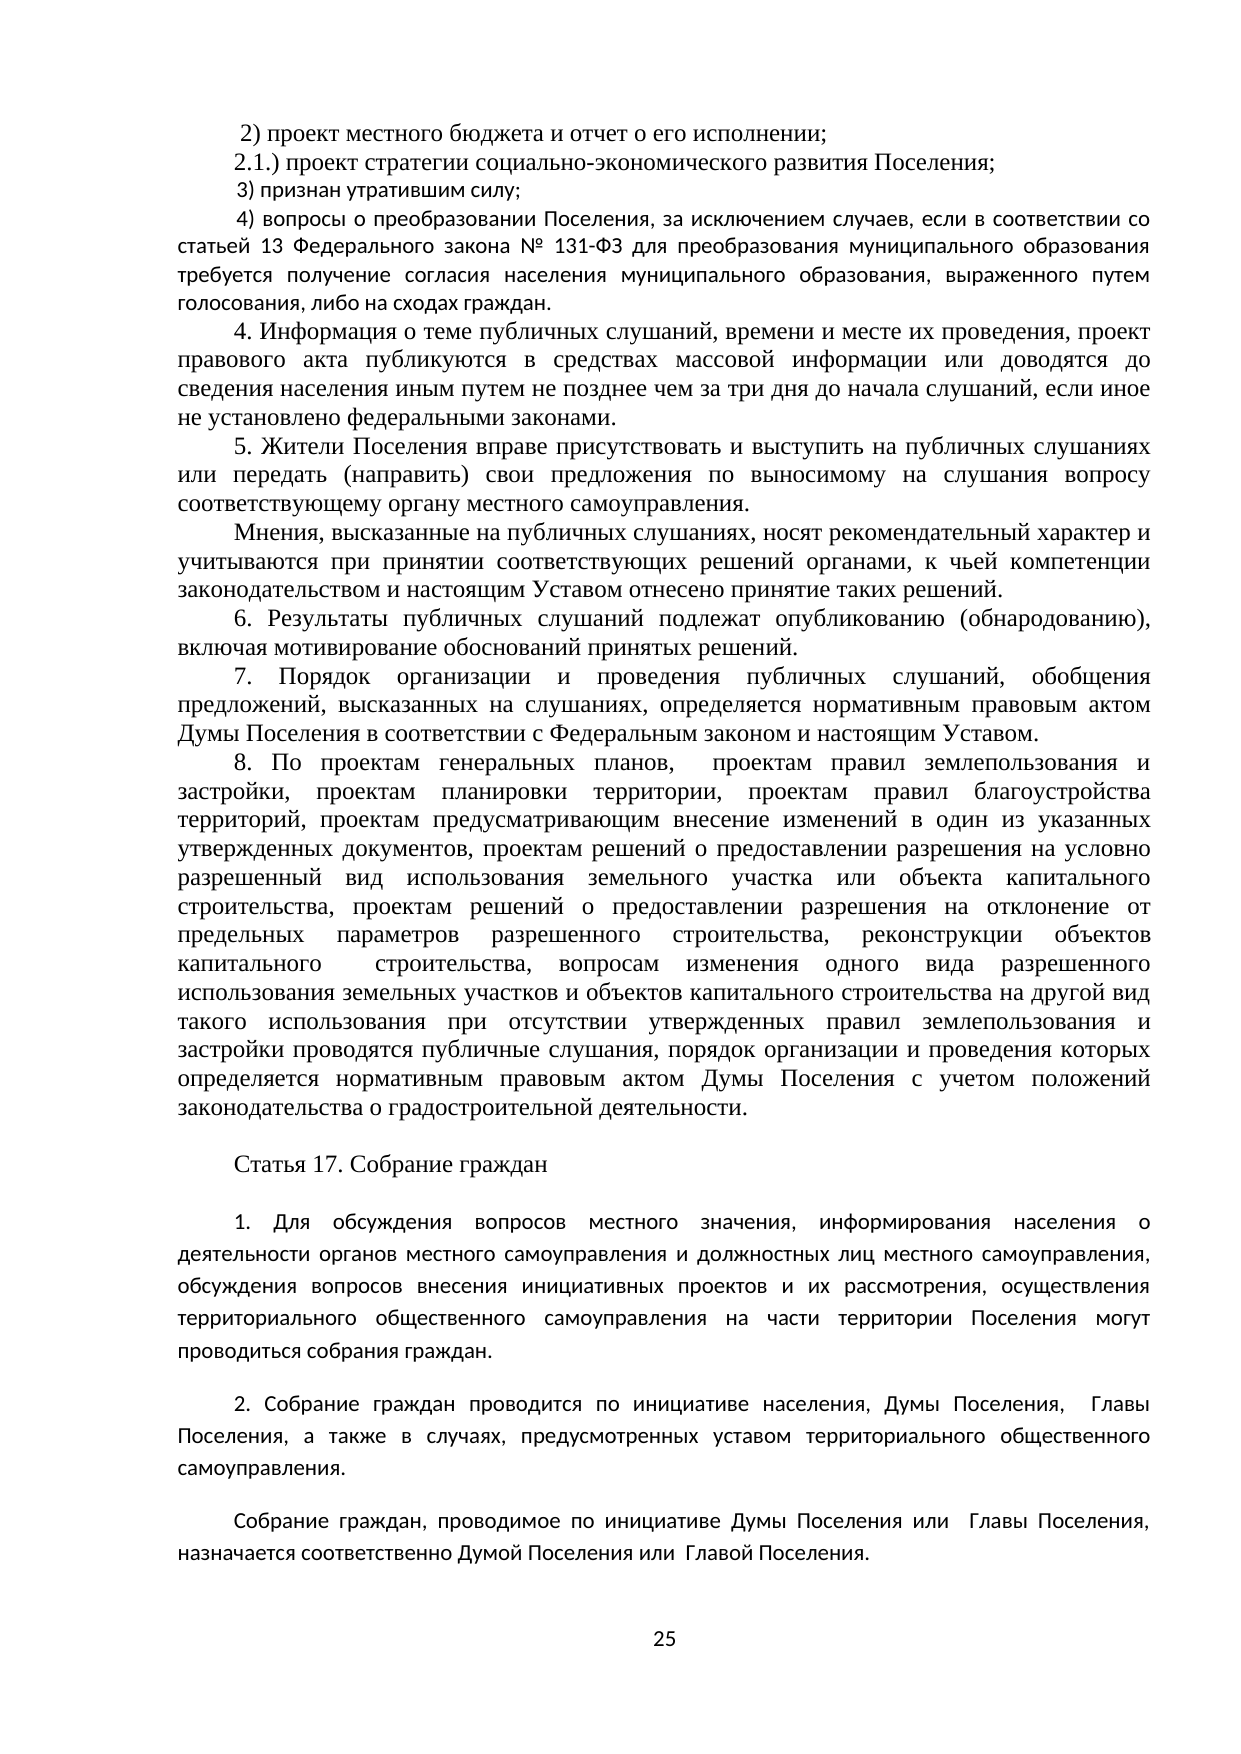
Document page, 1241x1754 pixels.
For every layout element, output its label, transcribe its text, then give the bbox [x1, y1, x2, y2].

text Собрание граждан, проводимое по инициативе Думы Поселения или Главы Поселения, назначается соответственно Думой Поселения или Главой Поселения. [177, 1506, 1152, 1566]
text 4) вопросы о преобразовании Поселения, за исключением случаев, если в соответствии со статьей 13 Федерального закона № 131-ФЗ для преобразования муниципального образования требуется получение согласия населения муниципального образования, выраженного путем голосования, либо на сходах граждан. [177, 204, 1152, 316]
text 3) признан утратившим силу; [177, 176, 1152, 204]
text Статья 17. Собрание граждан [177, 1149, 1152, 1178]
text 6. Результаты публичных слушаний подлежат опубликованию (обнародованию), включая мотивирование обоснований принятых решений. [177, 603, 1152, 661]
text Мнения, высказанные на публичных слушаниях, носят рекомендательный характер и учитываются при принятии соответствующих решений органами, к чьей компетенции законодательством и настоящим Уставом отнесено принятие таких решений. [177, 517, 1152, 603]
text 5. Жители Поселения вправе присутствовать и выступить на публичных слушаниях или передать (направить) свои предложения по выносимому на слушания вопросу соответствующему органу местного самоуправления. [177, 431, 1152, 517]
text 2. Собрание граждан проводится по инициативе населения, Думы Поселения, Главы Поселения, а также в случаях, предусмотренных уставом территориального общественного самоуправления. [177, 1389, 1152, 1481]
text 1. Для обсуждения вопросов местного значения, информирования населения о деятельности органов местного самоуправления и должностных лиц местного самоуправления, обсуждения вопросов внесения инициативных проектов и их рассмотрения, осуществления территориального общественного самоуправления на части территории Поселения могут проводиться собрания граждан. [177, 1207, 1152, 1364]
text 2) проект местного бюджета и отчет о его исполнении; [177, 118, 1152, 147]
text 4. Информация о теме публичных слушаний, времени и месте их проведения, проект правового акта публикуются в средствах массовой информации или доводятся до сведения населения иным путем не позднее чем за три дня до начала слушаний, если иное не установлено федеральными законами. [177, 316, 1152, 431]
text 7. Порядок организации и проведения публичных слушаний, обобщения предложений, высказанных на слушаниях, определяется нормативным правовым актом Думы Поселения в соответствии с Федеральным законом и настоящим Уставом. [177, 661, 1152, 747]
text 2.1.) проект стратегии социально-экономического развития Поселения; [177, 147, 1152, 176]
text 8. По проектам генеральных планов, проектам правил землепользования и застройки, проектам планировки территории, проектам правил благоустройства территорий, проектам предусматривающим внесение изменений в один из указанных утвержденных документов, проектам решений о предоставлении разрешения на условно разрешенный вид использования земельного участка или объекта капитального строительства, проектам решений о предоставлении разрешения на отклонение от предельных параметров разрешенного строительства, реконструкции объектов капитального строительства, вопросам изменения одного вида разрешенного использования земельных участков и объектов капитального строительства на другой вид такого использования при отсутствии утвержденных правил землепользования и застройки проводятся публичные слушания, порядок организации и проведения которых определяется нормативным правовым актом Думы Поселения с учетом положений законодательства о градостроительной деятельности. [177, 747, 1152, 1121]
